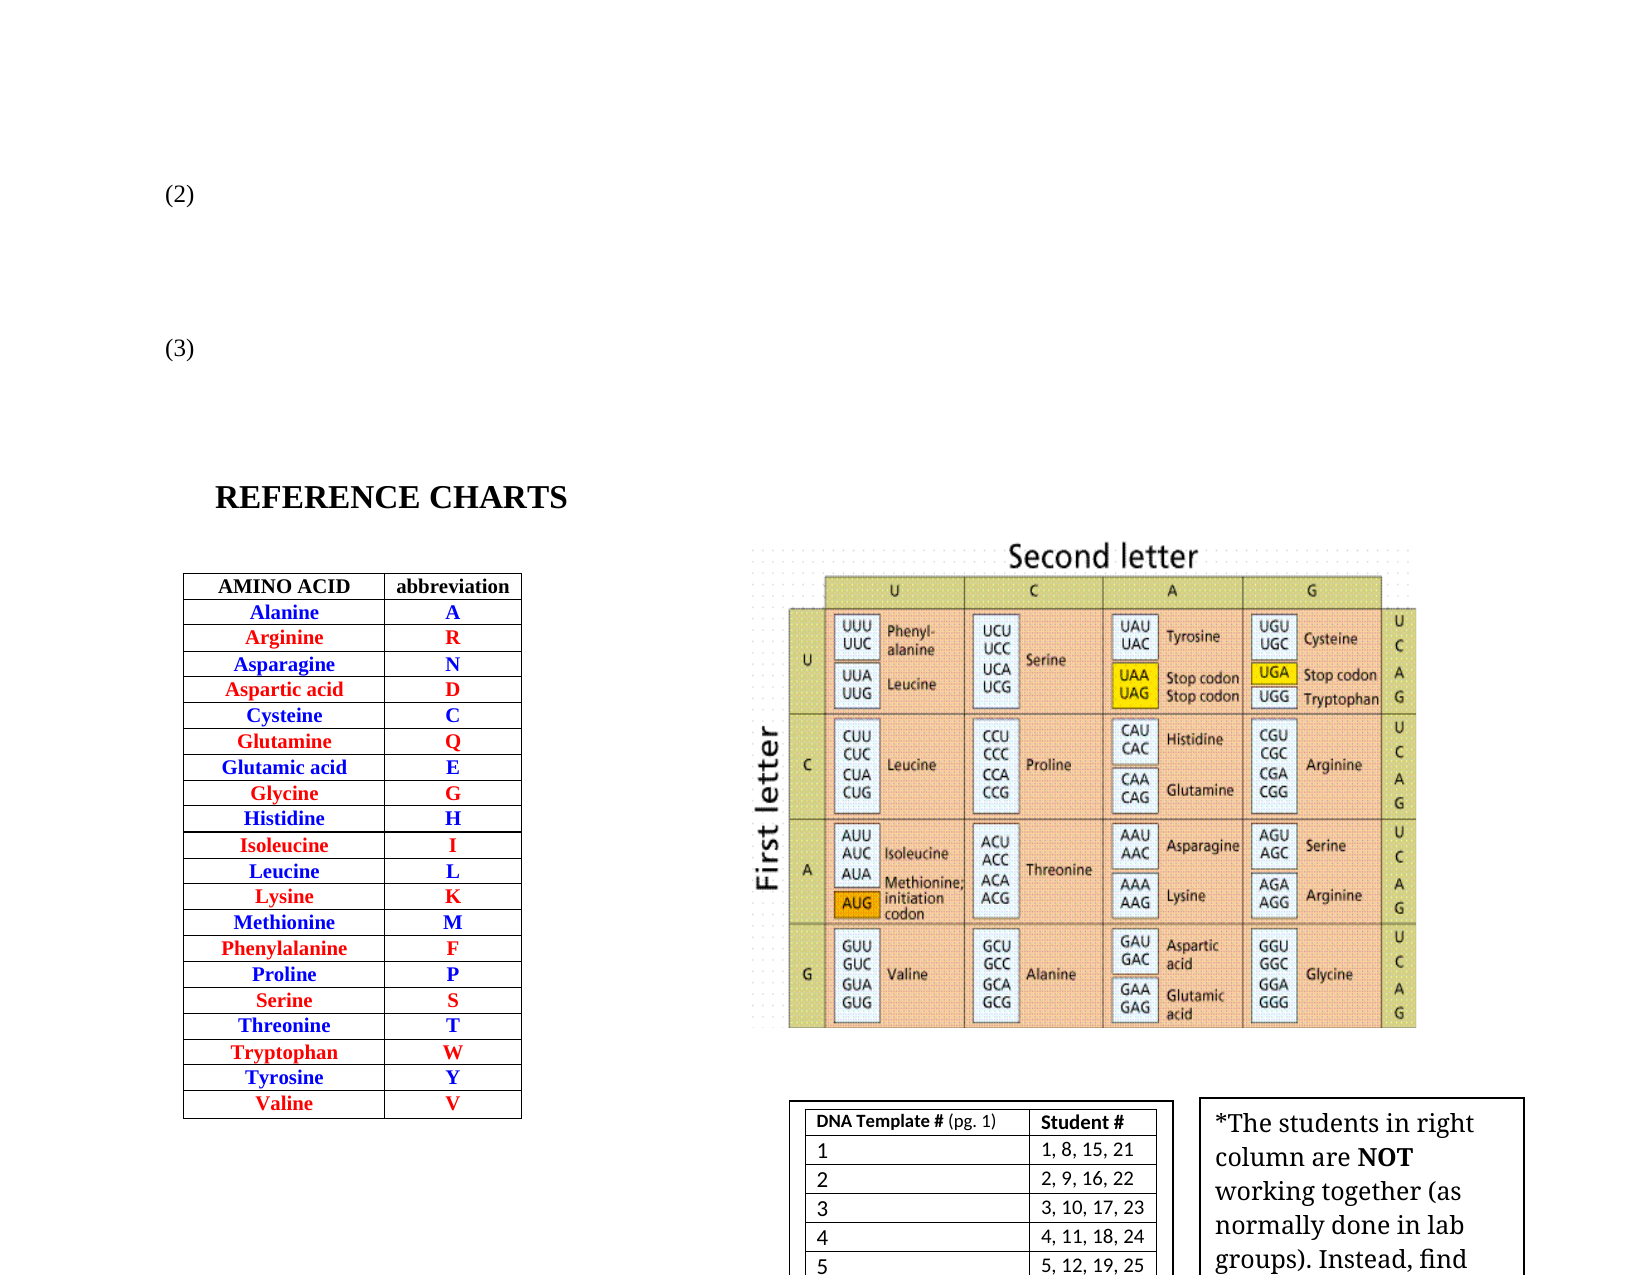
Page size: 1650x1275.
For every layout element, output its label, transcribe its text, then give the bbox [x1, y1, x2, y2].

table_cell N [385, 652, 521, 676]
table_cell R [385, 625, 521, 651]
table_cell A [385, 600, 521, 624]
table_cell F [385, 936, 521, 961]
table_cell E [385, 755, 521, 780]
table_cell Glutamine [184, 729, 384, 754]
table_cell C [385, 703, 521, 728]
table_cell Y [385, 1065, 521, 1090]
table_cell K [385, 884, 521, 909]
table_cell Tyrosine [184, 1065, 384, 1090]
table_cell Alanine [184, 600, 384, 624]
table_cell Glycine [184, 781, 384, 805]
table_header AMINO ACID [184, 574, 384, 599]
table_cell S [385, 988, 521, 1012]
text (3) [165, 333, 1560, 362]
table_cell Serine [184, 988, 384, 1012]
table_cell Cysteine [184, 703, 384, 728]
table_cell Lysine [184, 884, 384, 909]
table_cell Isoleucine [184, 833, 384, 858]
text REFERENCE CHARTS [90, 477, 1560, 515]
table_cell Proline [184, 962, 384, 987]
table_cell Threonine [184, 1014, 384, 1039]
table_cell P [385, 962, 521, 987]
table_cell M [385, 910, 521, 934]
table_cell Arginine [184, 625, 384, 651]
table_cell H [385, 806, 521, 831]
picture [751, 540, 1416, 1028]
table_cell Phenylalanine [184, 936, 384, 961]
table_header abbreviation [385, 574, 521, 599]
table_cell V [385, 1091, 521, 1118]
table_cell Methionine [184, 910, 384, 934]
table_cell Aspartic acid [184, 677, 384, 702]
table_cell Leucine [184, 859, 384, 883]
table_cell Asparagine [184, 652, 384, 676]
table_cell Valine [184, 1091, 384, 1118]
table_cell T [385, 1014, 521, 1039]
text (2) [90, 179, 1560, 207]
table_cell Glutamic acid [184, 755, 384, 780]
table_cell D [385, 677, 521, 702]
table_cell G [385, 781, 521, 805]
table_cell Histidine [184, 806, 384, 831]
table_cell L [385, 859, 521, 883]
table_cell W [385, 1040, 521, 1064]
table_cell Tryptophan [184, 1040, 384, 1064]
table_cell I [385, 833, 521, 858]
table_cell Q [385, 729, 521, 754]
